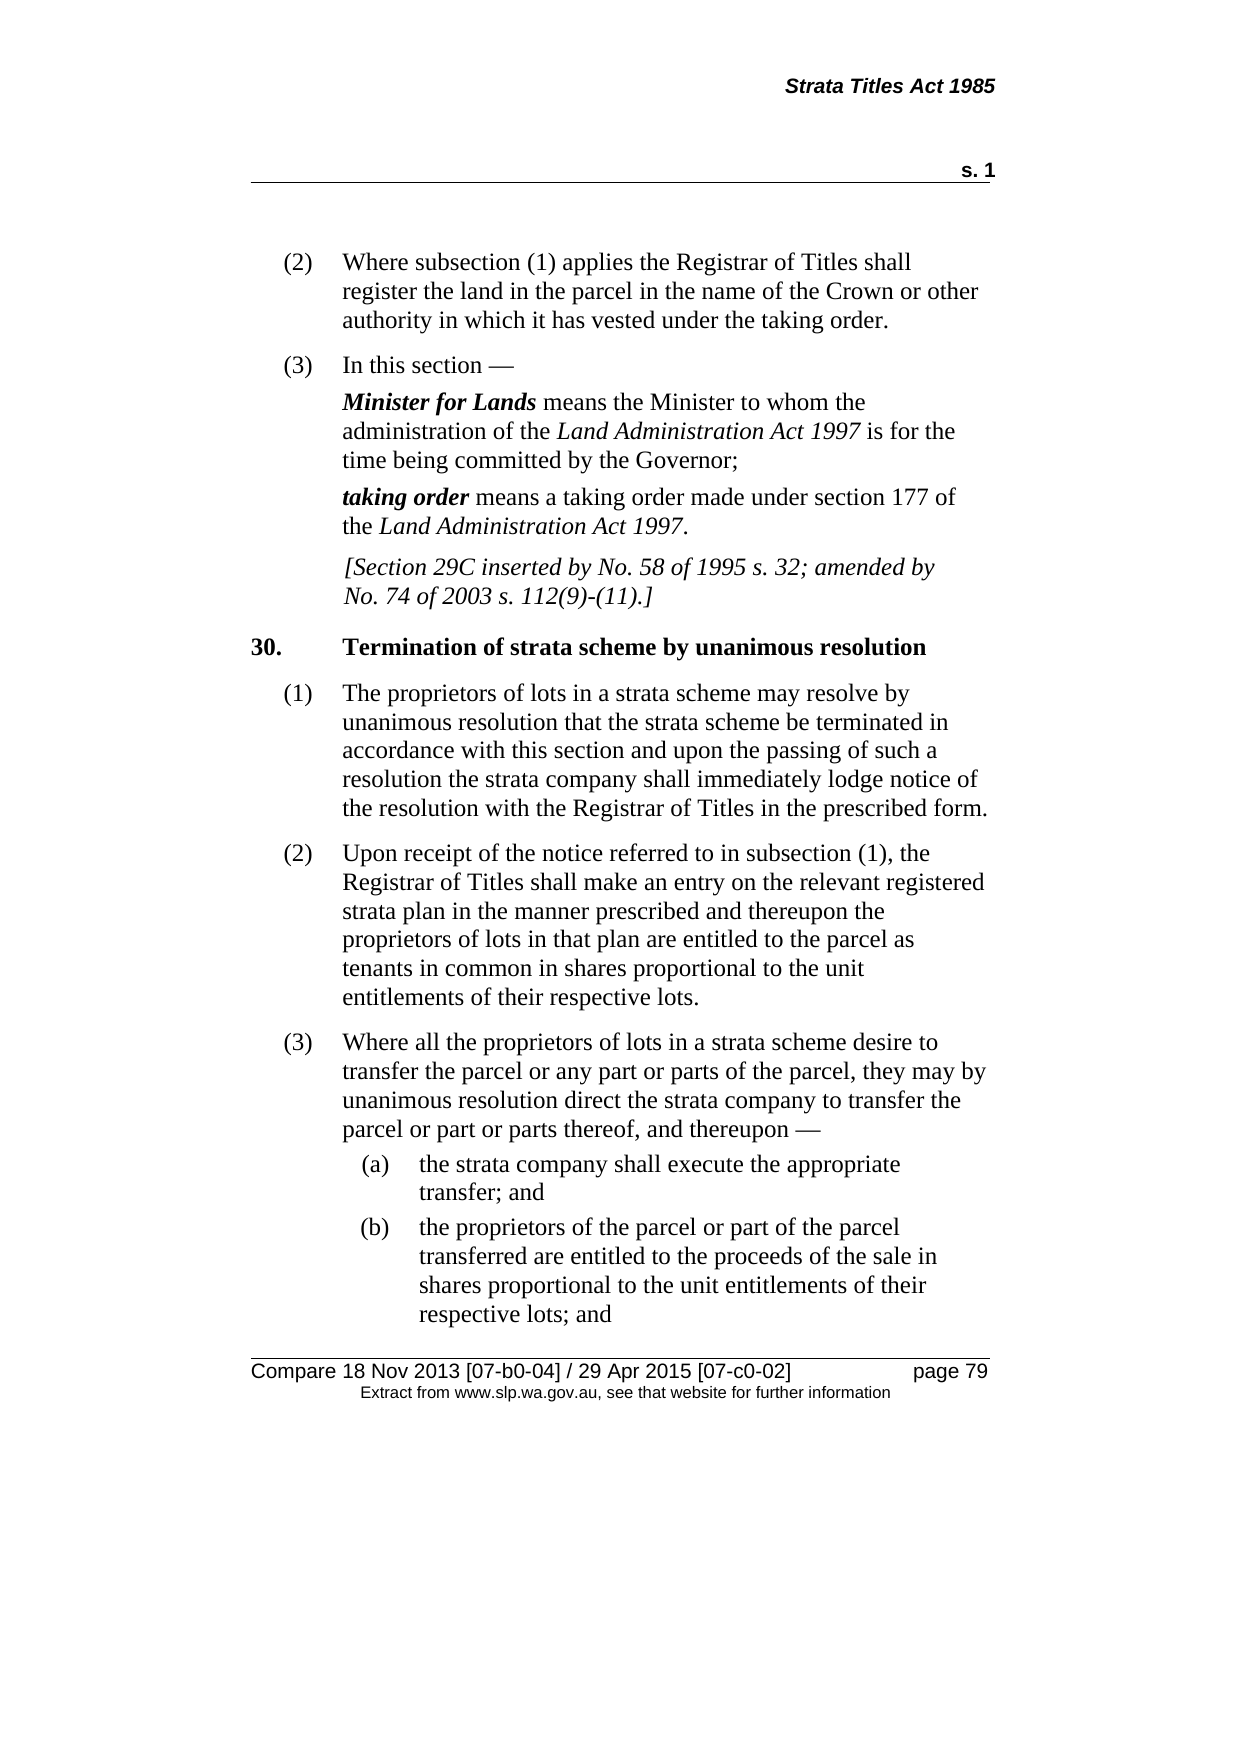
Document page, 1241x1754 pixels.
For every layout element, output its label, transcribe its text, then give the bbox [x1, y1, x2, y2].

text (1) The proprietors of lots in a strata scheme may resolve by unanimous resolution that the strata scheme be terminated in accordance with this section and upon the passing of such a resolution the strata company shall immediately lodge notice of the resolution with the Registrar of Titles in the prescribed form. [251, 678, 990, 822]
text [Section 29C inserted by No. 58 of 1995 s. 32; amended by No. 74 of 2003 s. 112(9)-(11).] [251, 552, 990, 609]
text (b) the proprietors of the parcel or part of the parcel transferred are entitled to the proceeds of the sale in shares proportional to the unit entitlements of their respective lots; and [251, 1212, 990, 1327]
subtitle 30. Termination of strata scheme by unanimous resolution [251, 632, 990, 661]
text (3) Where all the proprietors of lots in a strata scheme desire to transfer the parcel or any part or parts of the parcel, they may by unanimous resolution direct the strata company to transfer the parcel or part or parts thereof, and thereupon — [251, 1027, 990, 1142]
text (2) Where subsection (1) applies the Registrar of Titles shall register the land in the parcel in the name of the Crown or other authority in which it has vested under the taking order. [251, 247, 990, 334]
text Minister for Lands means the Minister to whom the administration of the Land Administration Act 1997 is for the time being committed by the Governor; [251, 387, 990, 474]
text (2) Upon receipt of the notice referred to in subsection (1), the Registrar of Titles shall make an entry on the relevant registered strata plan in the manner prescribed and thereupon the proprietors of lots in that plan are entitled to the parcel as tenants in common in shares proportional to the unit entitlements of their respective lots. [251, 838, 990, 1011]
text (3) In this section — [251, 350, 990, 379]
text taking order means a taking order made under section 177 of the Land Administration Act 1997. [251, 482, 990, 539]
text (a) the strata company shall execute the appropriate transfer; and [251, 1149, 990, 1206]
